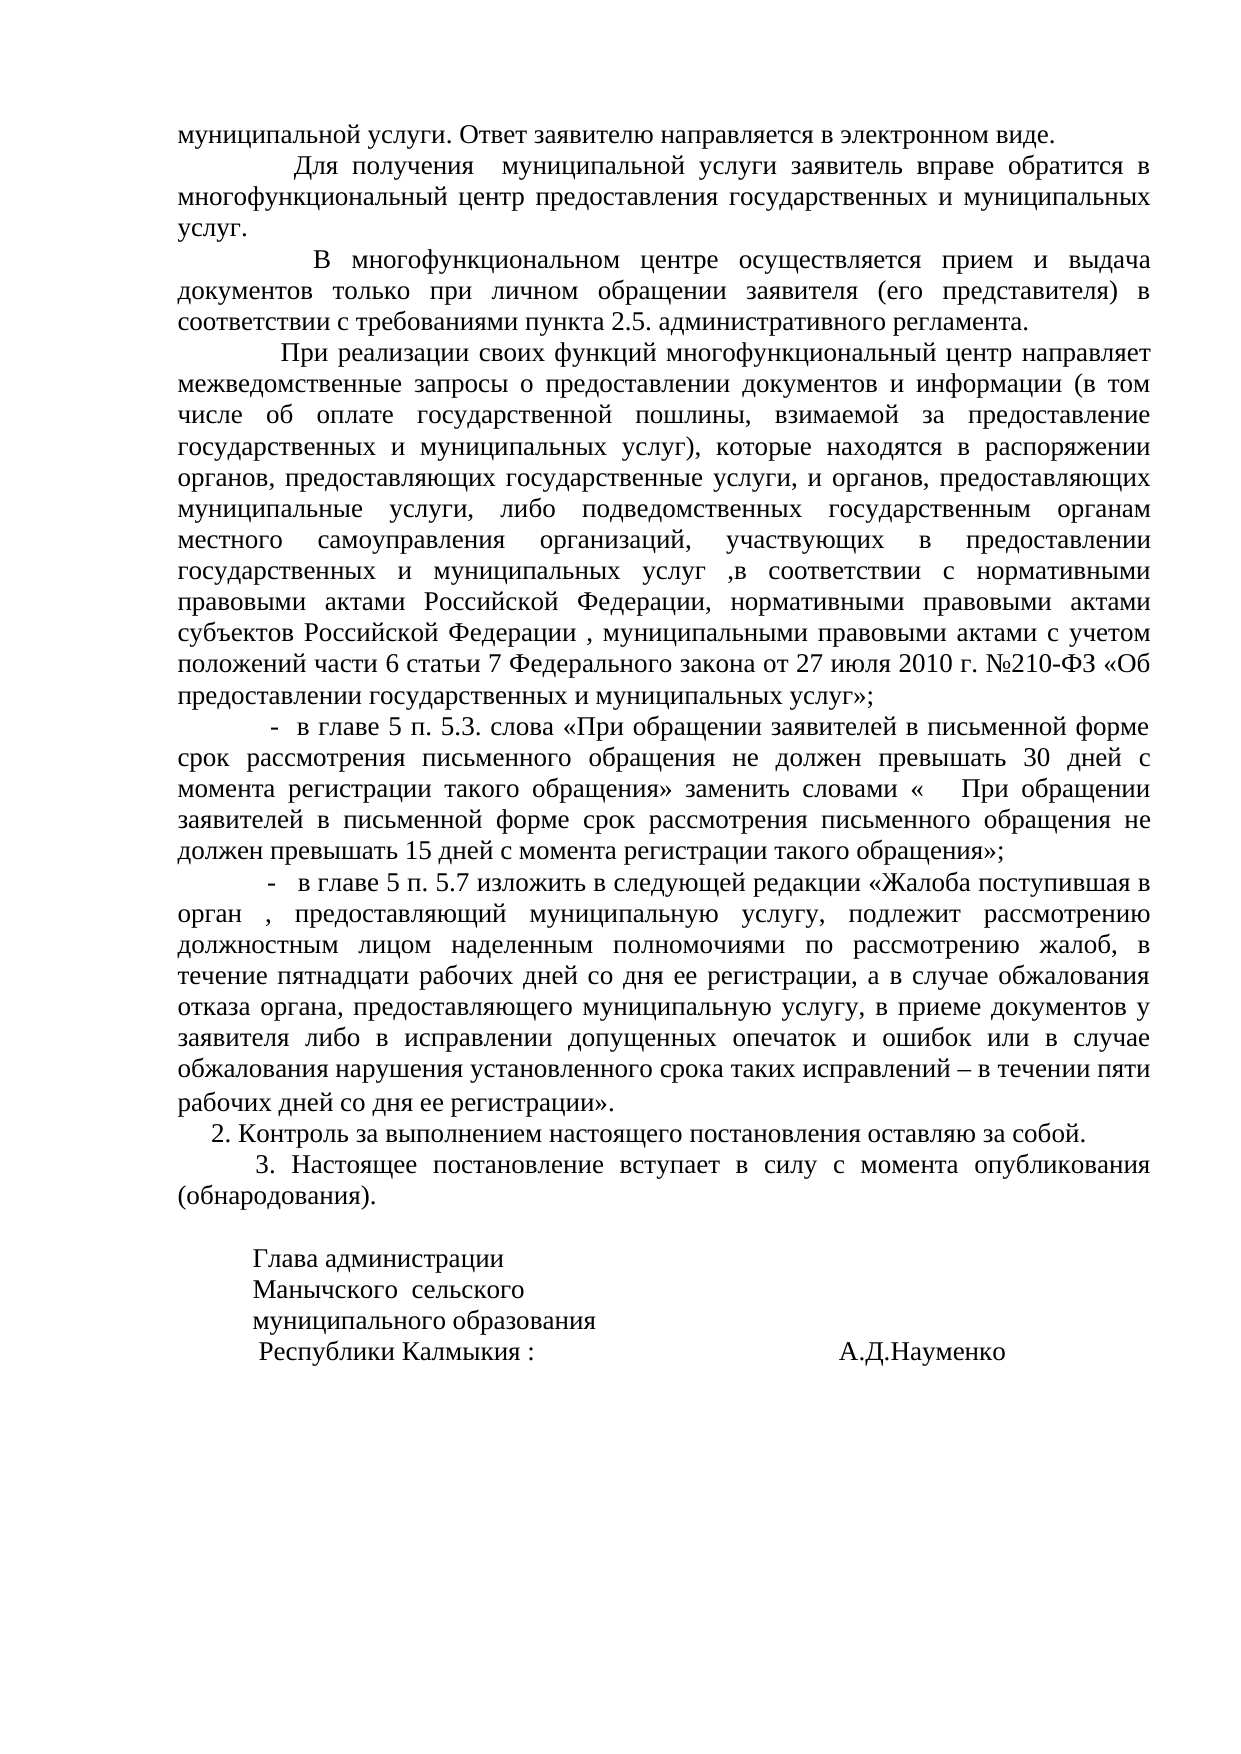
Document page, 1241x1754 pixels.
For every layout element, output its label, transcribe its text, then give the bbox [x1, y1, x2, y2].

text При реализации своих функций многофункциональный центр направляет межведомственные запросы о предоставлении документов и информации (в том числе об оплате государственной пошлины, взимаемой за предоставление государственных и муниципальных услуг), которые находятся в распоряжении органов, предоставляющих государственные услуги, и органов, предоставляющих муниципальные услуги, либо подведомственных государственным органам местного самоуправления организаций, участвующих в предоставлении государственных и муниципальных услуг ,в соответствии с нормативными правовыми актами Российской Федерации, нормативными правовыми актами субъектов Российской Федерации , муниципальными правовыми актами с учетом положений части 6 статьи 7 Федерального закона от 27 июля . №210-ФЗ «Об предоставлении государственных и муниципальных услуг»; [177, 336, 1152, 710]
text В многофункциональном центре осуществляется прием и выдача документов только при личном обращении заявителя (его представителя) в соответствии с требованиями пункта 2.5. административного регламента. [177, 243, 1152, 336]
text муниципального образования [177, 1304, 1152, 1335]
text Манычского сельского [177, 1273, 1152, 1304]
text Глава администрации [177, 1242, 1152, 1273]
text 3. Настоящее постановление вступает в силу с момента опубликования (обнародования). [177, 1148, 1152, 1211]
text 2. Контроль за выполнением настоящего постановления оставляю за собой. [177, 1117, 1152, 1148]
text Республики Калмыкия : А.Д.Науменко [177, 1335, 1152, 1366]
text - в главе 5 п. 5.7 изложить в следующей редакции «Жалоба поступившая в орган , предоставляющий муниципальную услугу, подлежит рассмотрению должностным лицом наделенным полномочиями по рассмотрению жалоб, в течение пятнадцати рабочих дней со дня ее регистрации, а в случае обжалования отказа органа, предоставляющего муниципальную услугу, в приеме документов у заявителя либо в исправлении допущенных опечаток и ошибок или в случае обжалования нарушения установленного срока таких исправлений – в течении пяти рабочих дней со дня ее регистрации». [177, 866, 1152, 1117]
text Для получения муниципальной услуги заявитель вправе обратится в многофункциональный центр предоставления государственных и муниципальных услуг. [177, 149, 1152, 243]
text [177, 118, 1152, 149]
text - в главе 5 п. 5.3. слова «При обращении заявителей в письменной форме срок рассмотрения письменного обращения не должен превышать 30 дней с момента регистрации такого обращения» заменить словами « При обращении заявителей в письменной форме срок рассмотрения письменного обращения не должен превышать 15 дней с момента регистрации такого обращения»; [177, 710, 1152, 866]
